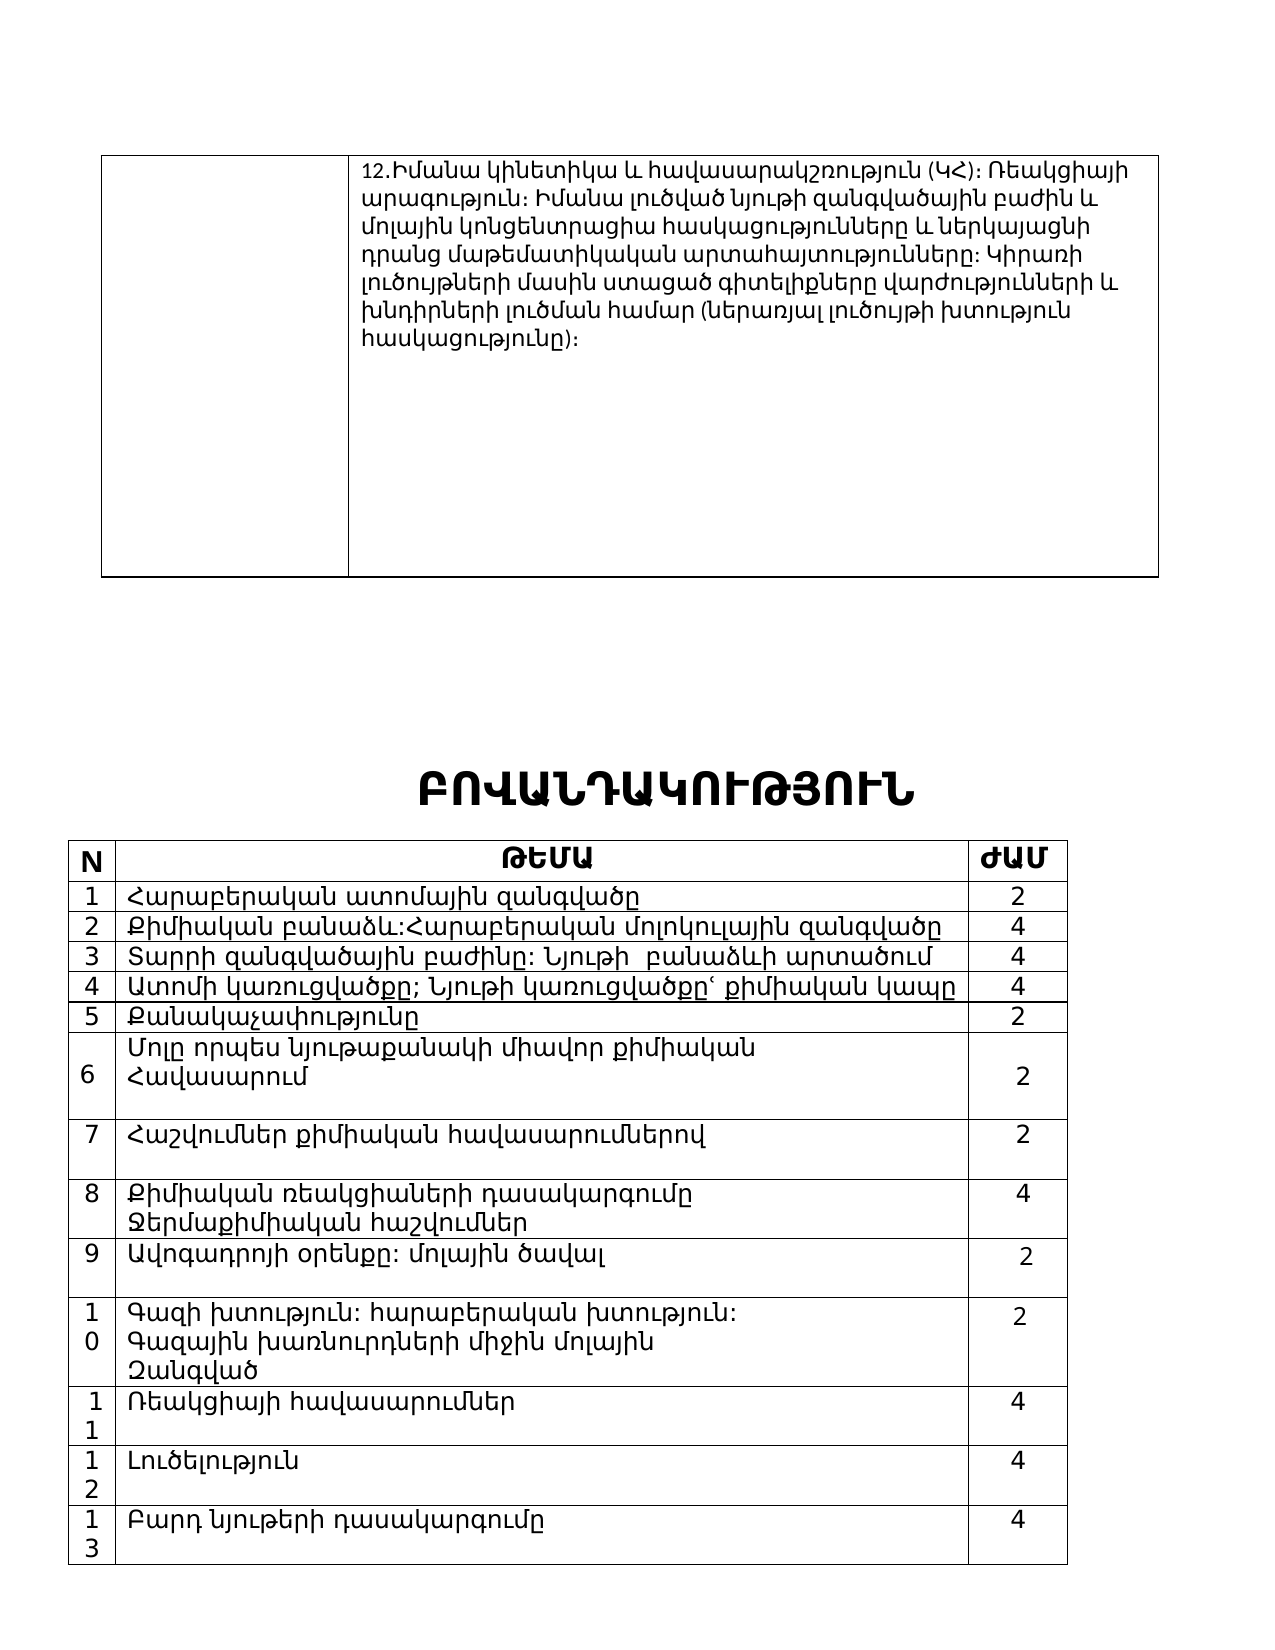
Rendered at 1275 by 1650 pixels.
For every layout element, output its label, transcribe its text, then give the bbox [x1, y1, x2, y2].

table_cell 4 [969, 912, 1067, 941]
table_cell Տարրի զանգվածային բաժինը: Նյութի բանաձևի արտածում [116, 942, 968, 971]
table_cell 2 [69, 912, 115, 941]
table_header [102, 156, 348, 576]
table_cell 4 [969, 1180, 1067, 1238]
table_cell 2 [969, 1239, 1067, 1297]
table_cell 13 [69, 1506, 115, 1564]
table_cell Հարաբերական ատոմային զանգվածը [116, 882, 968, 911]
table_cell 2 [969, 1298, 1067, 1386]
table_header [349, 156, 1158, 576]
table_cell 1 [69, 882, 115, 911]
table_cell 2 [969, 1033, 1067, 1119]
table_cell 4 [69, 972, 115, 1001]
table_cell Հաշվումներ քիմիական հավասարումներով [116, 1120, 968, 1178]
table_cell 6 [69, 1033, 115, 1119]
table_cell 8 [69, 1180, 115, 1238]
table_cell 10 [69, 1298, 115, 1386]
table_header ԺԱՄ [969, 841, 1067, 881]
table_header N [69, 841, 115, 881]
table_cell 2 [969, 882, 1067, 911]
table_cell 4 [969, 1446, 1067, 1504]
table_cell Լուծելություն [116, 1446, 968, 1504]
table_cell 4 [969, 1387, 1067, 1445]
table_cell Ատոմի կառուցվածքը; Նյութի կառուցվածքըՙ քիմիական կապը [116, 972, 968, 1001]
table_cell 5 [69, 1003, 115, 1032]
table_cell Ռեակցիայի հավասարումներ [116, 1387, 968, 1445]
table_cell Բարդ նյութերի դասակարգումը [116, 1506, 968, 1564]
table_cell 4 [969, 972, 1067, 1001]
table_cell 11 [69, 1387, 115, 1445]
table_cell 7 [69, 1120, 115, 1178]
table_cell 4 [969, 1506, 1067, 1564]
table_cell 2 [969, 1003, 1067, 1032]
table_cell Մոլը որպես նյութաքանակի միավոր քիմիական Հավասարում [116, 1033, 968, 1119]
table_cell 12 [69, 1446, 115, 1504]
table_cell 9 [69, 1239, 115, 1297]
table_cell Ավոգադրոյի օրենքը: մոլային ծավալ [116, 1239, 968, 1297]
table_cell Գազի խտություն: հարաբերական խտություն: Գազային խառնուրդների միջին մոլային Զանգված [116, 1298, 968, 1386]
table_cell 4 [969, 942, 1067, 971]
table_cell 2 [969, 1120, 1067, 1178]
table_cell 3 [69, 942, 115, 971]
table_cell Քանակաչափությունը [116, 1003, 968, 1032]
table_header ԹԵՄԱ [116, 841, 968, 881]
table_cell Քիմիական բանաձև:Հարաբերական մոլոկուլային զանգվածը [116, 912, 968, 941]
table_cell Քիմիական ռեակցիաների դասակարգումը Ջերմաքիմիական հաշվումներ [116, 1180, 968, 1238]
text ԲՈՎԱՆԴԱԿՈՒԹՅՈՒՆ [112, 763, 1219, 816]
